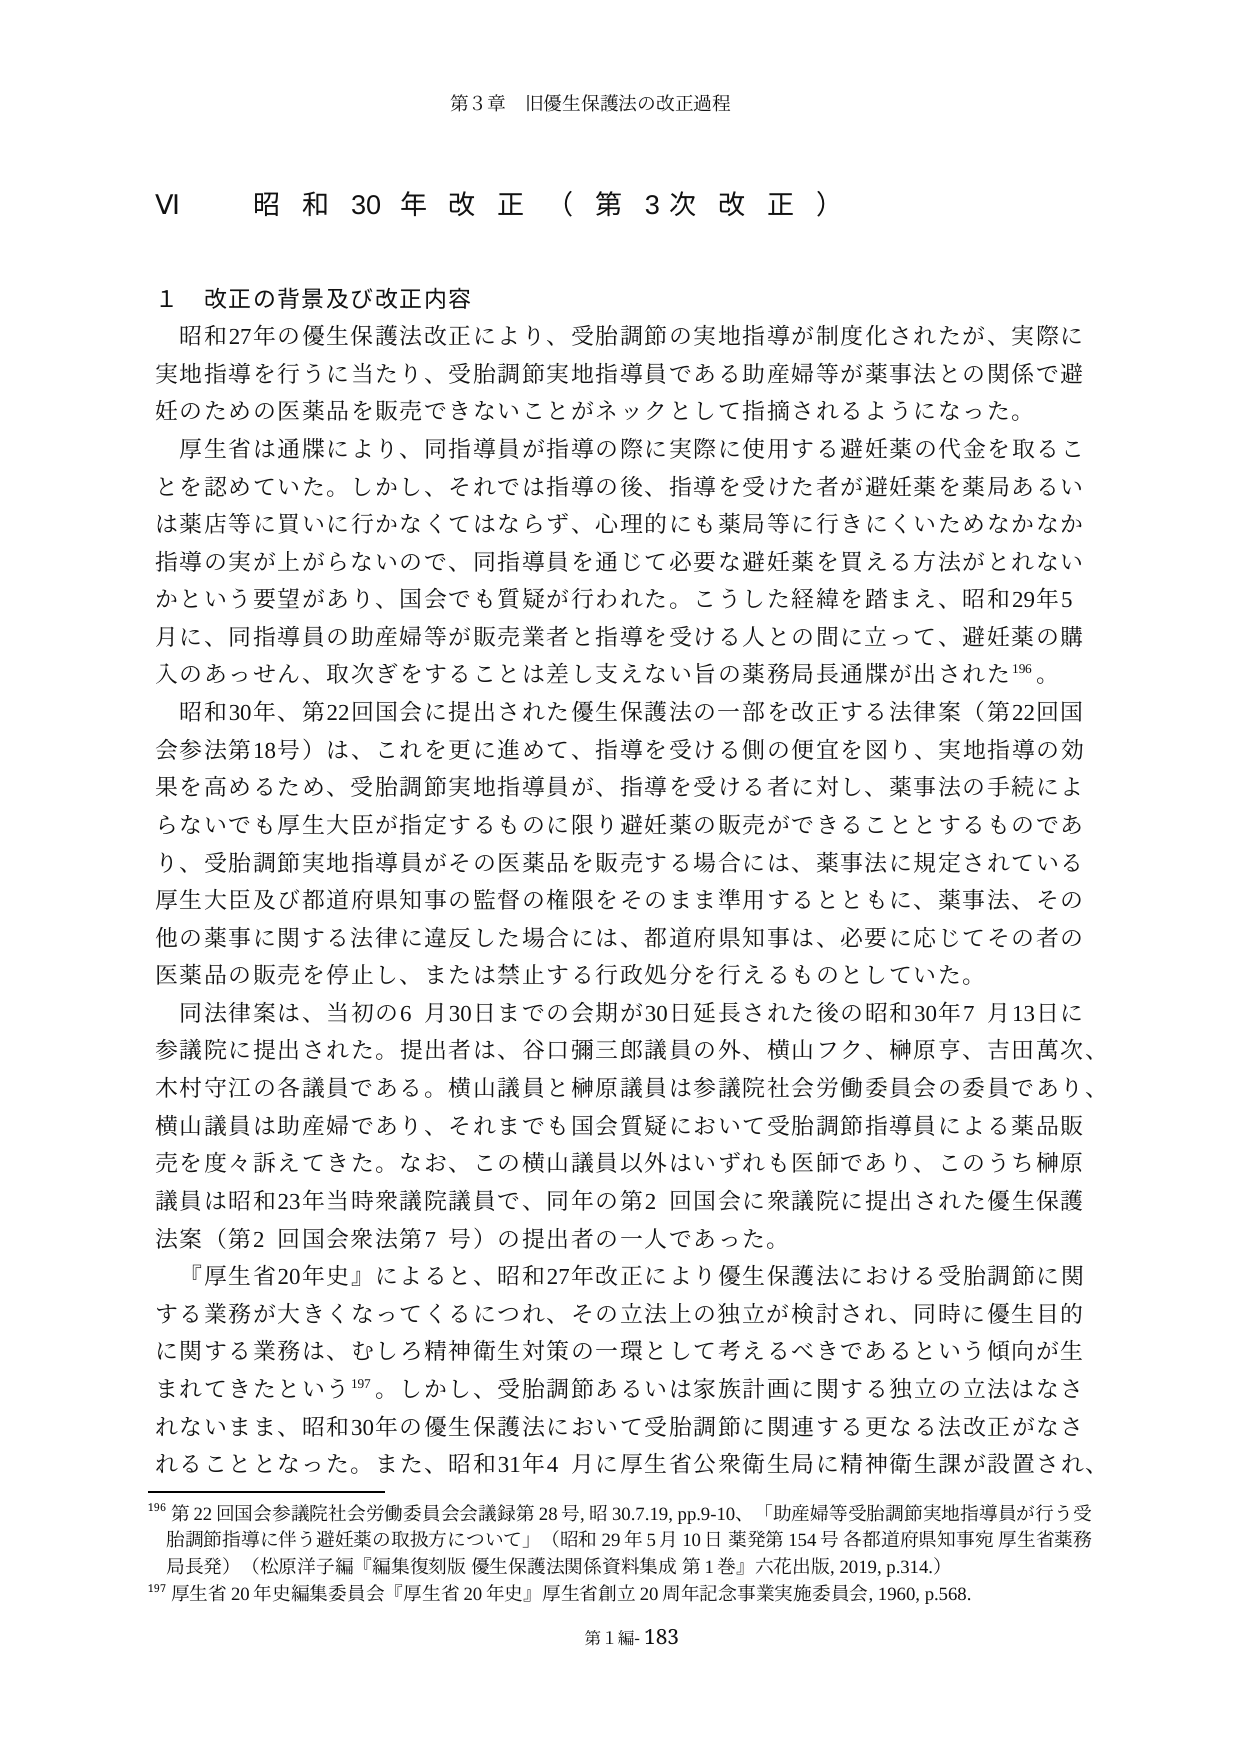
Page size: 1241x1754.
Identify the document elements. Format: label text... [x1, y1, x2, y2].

text 厚生省は通牒により、同指導員が指導の際に実際に使用する避妊薬の代金を取ることを認めていた。しかし、それでは指導の後、指導を受けた者が避妊薬を薬局あるいは薬店等に買いに行かなくてはならず、心理的にも薬局等に行きにくいためなかなか指導の実が上がらないので、同指導員を通じて必要な避妊薬を買える方法がとれないかという要望があり、国会でも質疑が行われた。こうした経緯を踏まえ、昭和29年5月に、同指導員の助産婦等が販売業者と指導を受ける人との間に立って、避妊薬の購入のあっせん、取次ぎをすることは差し支えない旨の薬務局長通牒が出された。 [155, 429, 1085, 692]
text 同法律案は、当初の6月30日までの会期が30日延長された後の昭和30年7月13日に参議院に提出された。提出者は、谷口彌三郎議員の外、横山フク、榊原亨、吉田萬次、木村守江の各議員である。横山議員と榊原議員は参議院社会労働委員会の委員であり、横山議員は助産婦であり、それまでも国会質疑において受胎調節指導員による薬品販売を度々訴えてきた。なお、この横山議員以外はいずれも医師であり、このうち榊原議員は昭和23年当時衆議院議員で、同年の第2回国会に衆議院に提出された優生保護法案（第2回国会衆法第7号）の提出者の一人であった。 [155, 993, 1085, 1256]
text 昭和30年、第22回国会に提出された優生保護法の一部を改正する法律案（第22回国会参法第18号）は、これを更に進めて、指導を受ける側の便宜を図り、実地指導の効果を高めるため、受胎調節実地指導員が、指導を受ける者に対し、薬事法の手続によらないでも厚生大臣が指定するものに限り避妊薬の販売ができることとするものであり、受胎調節実地指導員がその医薬品を販売する場合には、薬事法に規定されている厚生大臣及び都道府県知事の監督の権限をそのまま準用するとともに、薬事法、その他の薬事に関する法律に違反した場合には、都道府県知事は、必要に応じてその者の医薬品の販売を停止し、または禁止する行政処分を行えるものとしていた。 [155, 692, 1085, 993]
subtitle １ 改正の背景及び改正内容 [155, 278, 1085, 316]
subtitle Ⅵ 昭和30年改正（第3次改正） [155, 165, 1085, 241]
text 昭和27年の優生保護法改正により、受胎調節の実地指導が制度化されたが、実際に実地指導を行うに当たり、受胎調節実地指導員である助産婦等が薬事法との関係で避妊のための医薬品を販売できないことがネックとして指摘されるようになった。 [155, 316, 1085, 429]
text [155, 1256, 1085, 1482]
